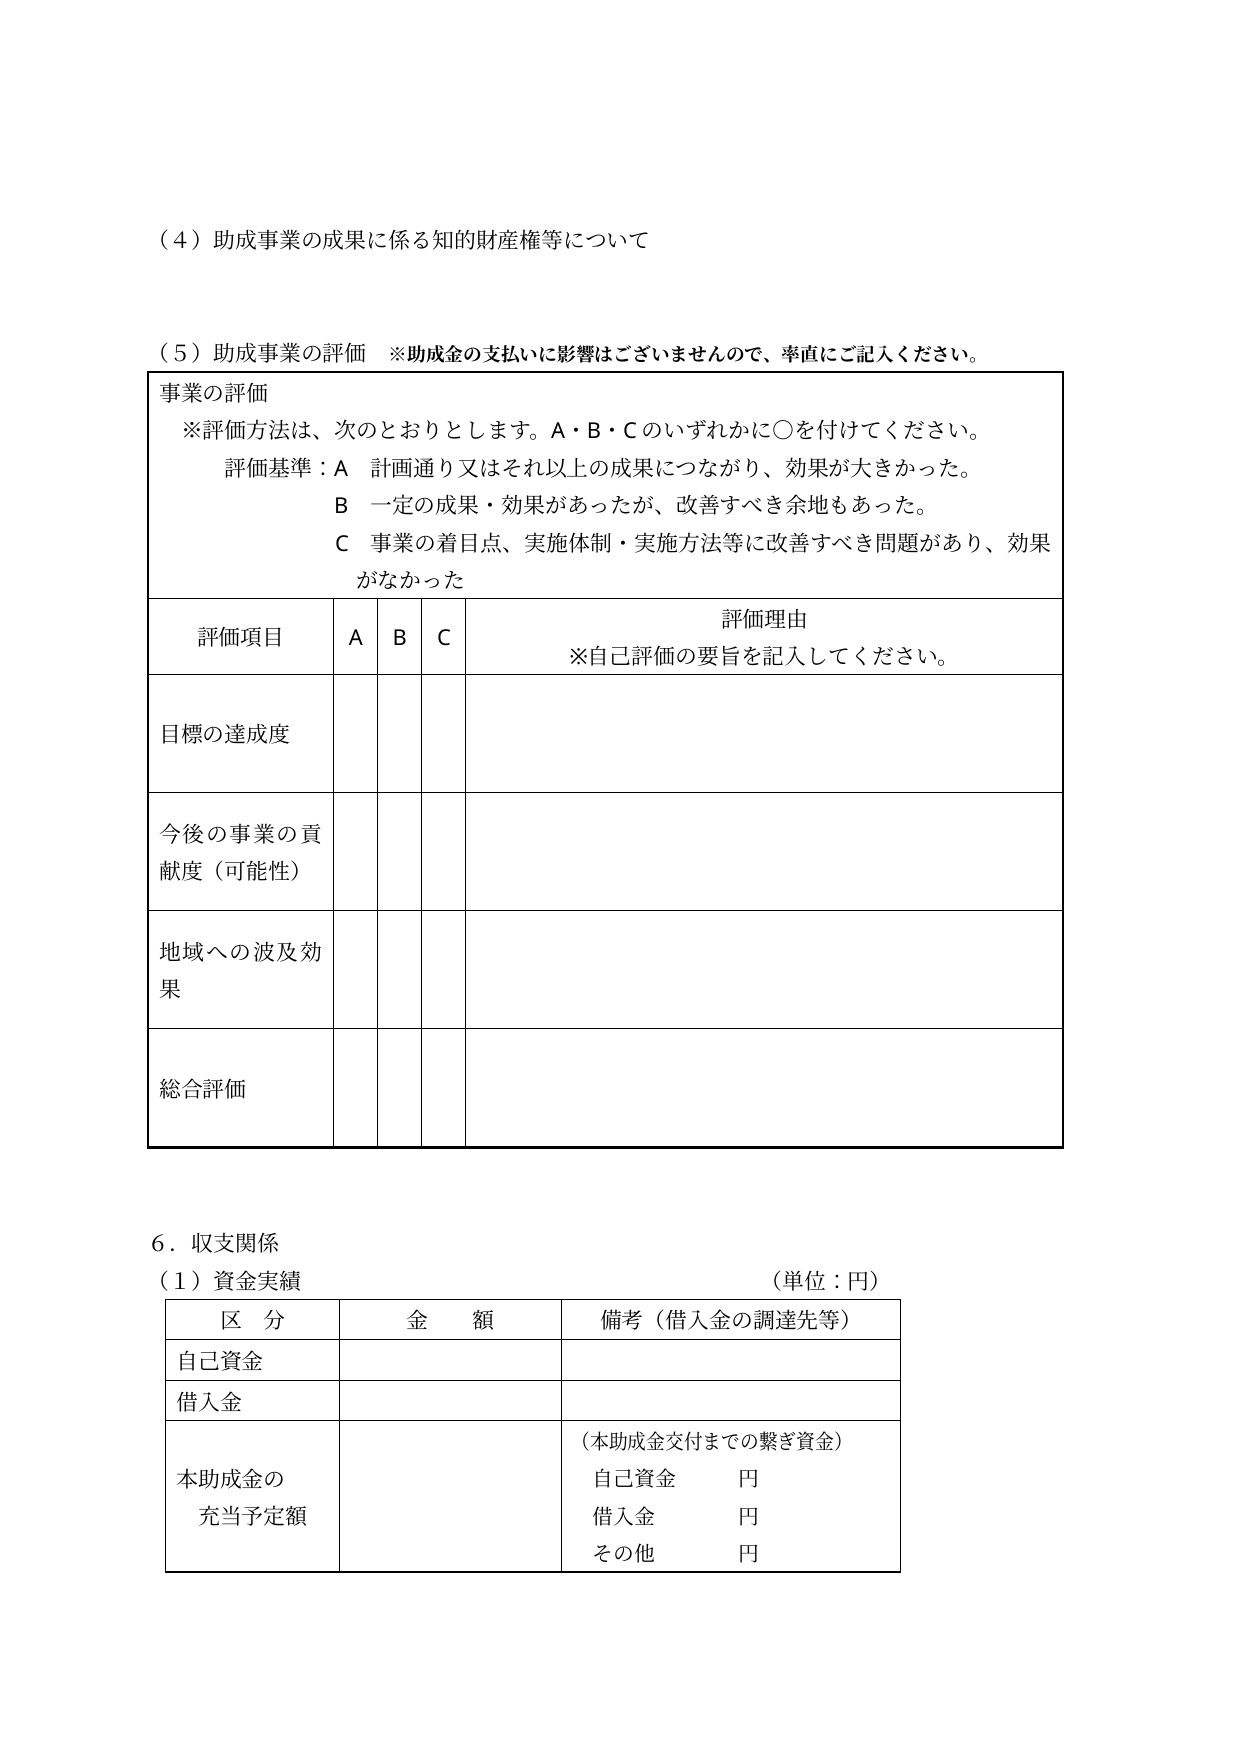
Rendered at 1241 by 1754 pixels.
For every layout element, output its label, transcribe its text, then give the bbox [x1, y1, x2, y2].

text （５）助成事業の評価 ※助成金の支払いに影響はございませんので、率直にご記入ください。 [148, 333, 1078, 371]
table_cell 地域への波及効果 [149, 911, 333, 1028]
table_cell 借入金 [166, 1381, 339, 1420]
text （４）助成事業の成果に係る知的財産権等について [148, 221, 1078, 258]
table_cell 自己資金 [166, 1340, 339, 1380]
table_cell [340, 1340, 561, 1380]
table_cell [466, 793, 1062, 910]
table_cell [334, 793, 377, 910]
table_cell [422, 1029, 465, 1146]
table_cell [466, 911, 1062, 1028]
table_cell [340, 1421, 561, 1571]
table_cell 本助成金の 充当予定額 [166, 1421, 339, 1571]
table_cell [422, 675, 465, 792]
table_cell C [422, 599, 465, 674]
table_cell [334, 675, 377, 792]
table_header 区 分 [166, 1300, 339, 1339]
table_cell [562, 1381, 900, 1420]
table_cell 目標の達成度 [149, 675, 333, 792]
table_cell [340, 1381, 561, 1420]
table_cell 評価項目 [149, 599, 333, 674]
table_cell B [378, 599, 421, 674]
table_cell [334, 1029, 377, 1146]
text ６．収支関係 [148, 1223, 1078, 1261]
table_cell [378, 911, 421, 1028]
table_cell [422, 911, 465, 1028]
table_cell 評価理由 ※自己評価の要旨を記入してください。 [466, 599, 1062, 674]
table_cell [562, 1340, 900, 1380]
table_cell [422, 793, 465, 910]
table_header 備考（借入金の調達先等） [562, 1300, 900, 1339]
table_cell 今後の事業の貢献度（可能性） [149, 793, 333, 910]
table_cell [466, 1029, 1062, 1146]
table_cell [378, 793, 421, 910]
text （１）資金実績 （単位：円） [148, 1261, 1078, 1298]
table_cell [378, 1029, 421, 1146]
table_cell [466, 675, 1062, 792]
table_cell 総合評価 [149, 1029, 333, 1146]
table_cell [334, 911, 377, 1028]
table_header 事業の評価 ※評価方法は、次のとおりとします。A・B・Cのいずれかに○を付けてください。 評価基準：A 計画通り又はそれ以上の成果につながり、効果が大きかった。 B 一定の成果・効果があったが、改善すべき余地もあった。 C 事業の着目点、実施体制・実施方法等に改善すべき問題があり、効果がなかった [149, 373, 1062, 598]
table_cell （本助成金交付までの繋ぎ資金） 自己資金 円 借入金 円 その他 円 [562, 1421, 900, 1571]
table_cell A [334, 599, 377, 674]
table_cell [378, 675, 421, 792]
table_header 金 額 [340, 1300, 561, 1339]
